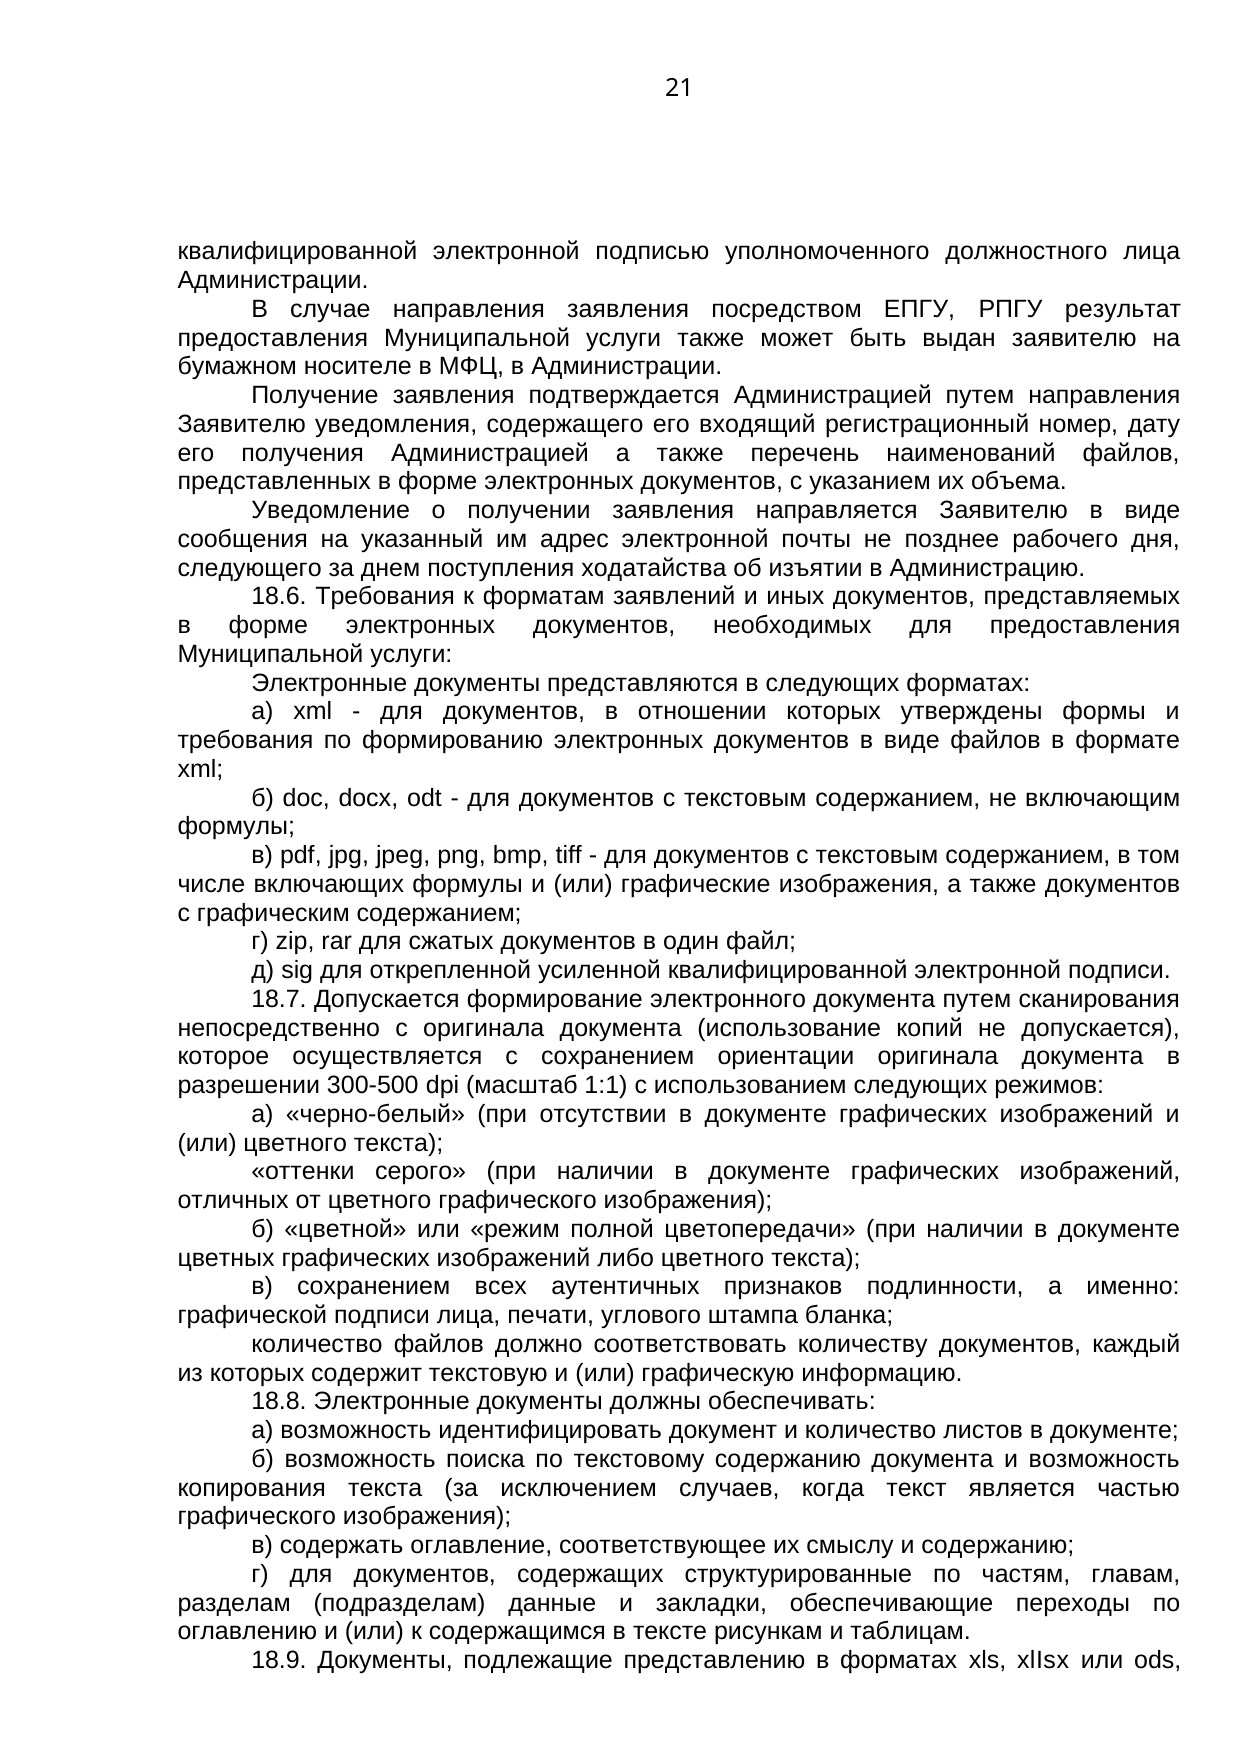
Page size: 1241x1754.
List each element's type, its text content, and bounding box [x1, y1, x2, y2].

text г) zip, rar для сжатых документов в один файл; [177, 926, 1181, 955]
text 18.8. Электронные документы должны обеспечивать: [177, 1386, 1181, 1415]
text в) pdf, jpg, jpeg, png, bmp, tiff - для документов с текстовым содержанием, в том числе включающих формулы и (или) графические изображения, а также документов с графическим содержанием; [177, 840, 1181, 926]
text д) sig для открепленной усиленной квалифицированной электронной подписи. [177, 955, 1181, 984]
text б) doc, docx, odt - для документов с текстовым содержанием, не включающим формулы; [177, 782, 1181, 840]
text а) xml - для документов, в отношении которых утверждены формы и требования по формированию электронных документов в виде файлов в формате xml; [177, 696, 1181, 782]
text «оттенки серого» (при наличии в документе графических изображений, отличных от цветного графического изображения); [177, 1156, 1181, 1214]
text Получение заявления подтверждается Администрацией путем направления Заявителю уведомления, содержащего его входящий регистрационный номер, дату его получения Администрацией а также перечень наименований файлов, представленных в форме электронных документов, с указанием их объема. [177, 380, 1181, 495]
text в) содержать оглавление, соответствующее их смыслу и содержанию; [177, 1530, 1181, 1559]
text В случае направления заявления посредством ЕПГУ, РПГУ результат предоставления Муниципальной услуги также может быть выдан заявителю на бумажном носителе в МФЦ, в Администрации. [177, 294, 1181, 380]
text Электронные документы представляются в следующих форматах: [177, 667, 1181, 696]
text количество файлов должно соответствовать количеству документов, каждый из которых содержит текстовую и (или) графическую информацию. [177, 1329, 1181, 1386]
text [177, 1645, 1181, 1674]
text б) возможность поиска по текстовому содержанию документа и возможность копирования текста (за исключением случаев, когда текст является частью графического изображения); [177, 1444, 1181, 1530]
text г) для документов, содержащих структурированные по частям, главам, разделам (подразделам) данные и закладки, обеспечивающие переходы по оглавлению и (или) к содержащимся в тексте рисункам и таблицам. [177, 1559, 1181, 1645]
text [177, 236, 1181, 294]
text а) возможность идентифицировать документ и количество листов в документе; [177, 1415, 1181, 1444]
text б) «цветной» или «режим полной цветопередачи» (при наличии в документе цветных графических изображений либо цветного текста); [177, 1214, 1181, 1271]
text Уведомление о получении заявления направляется Заявителю в виде сообщения на указанный им адрес электронной почты не позднее рабочего дня, следующего за днем поступления ходатайства об изъятии в Администрацию. [177, 495, 1181, 581]
text в) сохранением всех аутентичных признаков подлинности, а именно: графической подписи лица, печати, углового штампа бланка; [177, 1271, 1181, 1329]
text 18.7. Допускается формирование электронного документа путем сканирования непосредственно с оригинала документа (использование копий не допускается), которое осуществляется с сохранением ориентации оригинала документа в разрешении 300-500 dpi (масштаб 1:1) с использованием следующих режимов: [177, 984, 1181, 1099]
text а) «черно-белый» (при отсутствии в документе графических изображений и (или) цветного текста); [177, 1099, 1181, 1156]
text 18.6. Требования к форматам заявлений и иных документов, представляемых в форме электронных документов, необходимых для предоставления Муниципальной услуги: [177, 581, 1181, 667]
